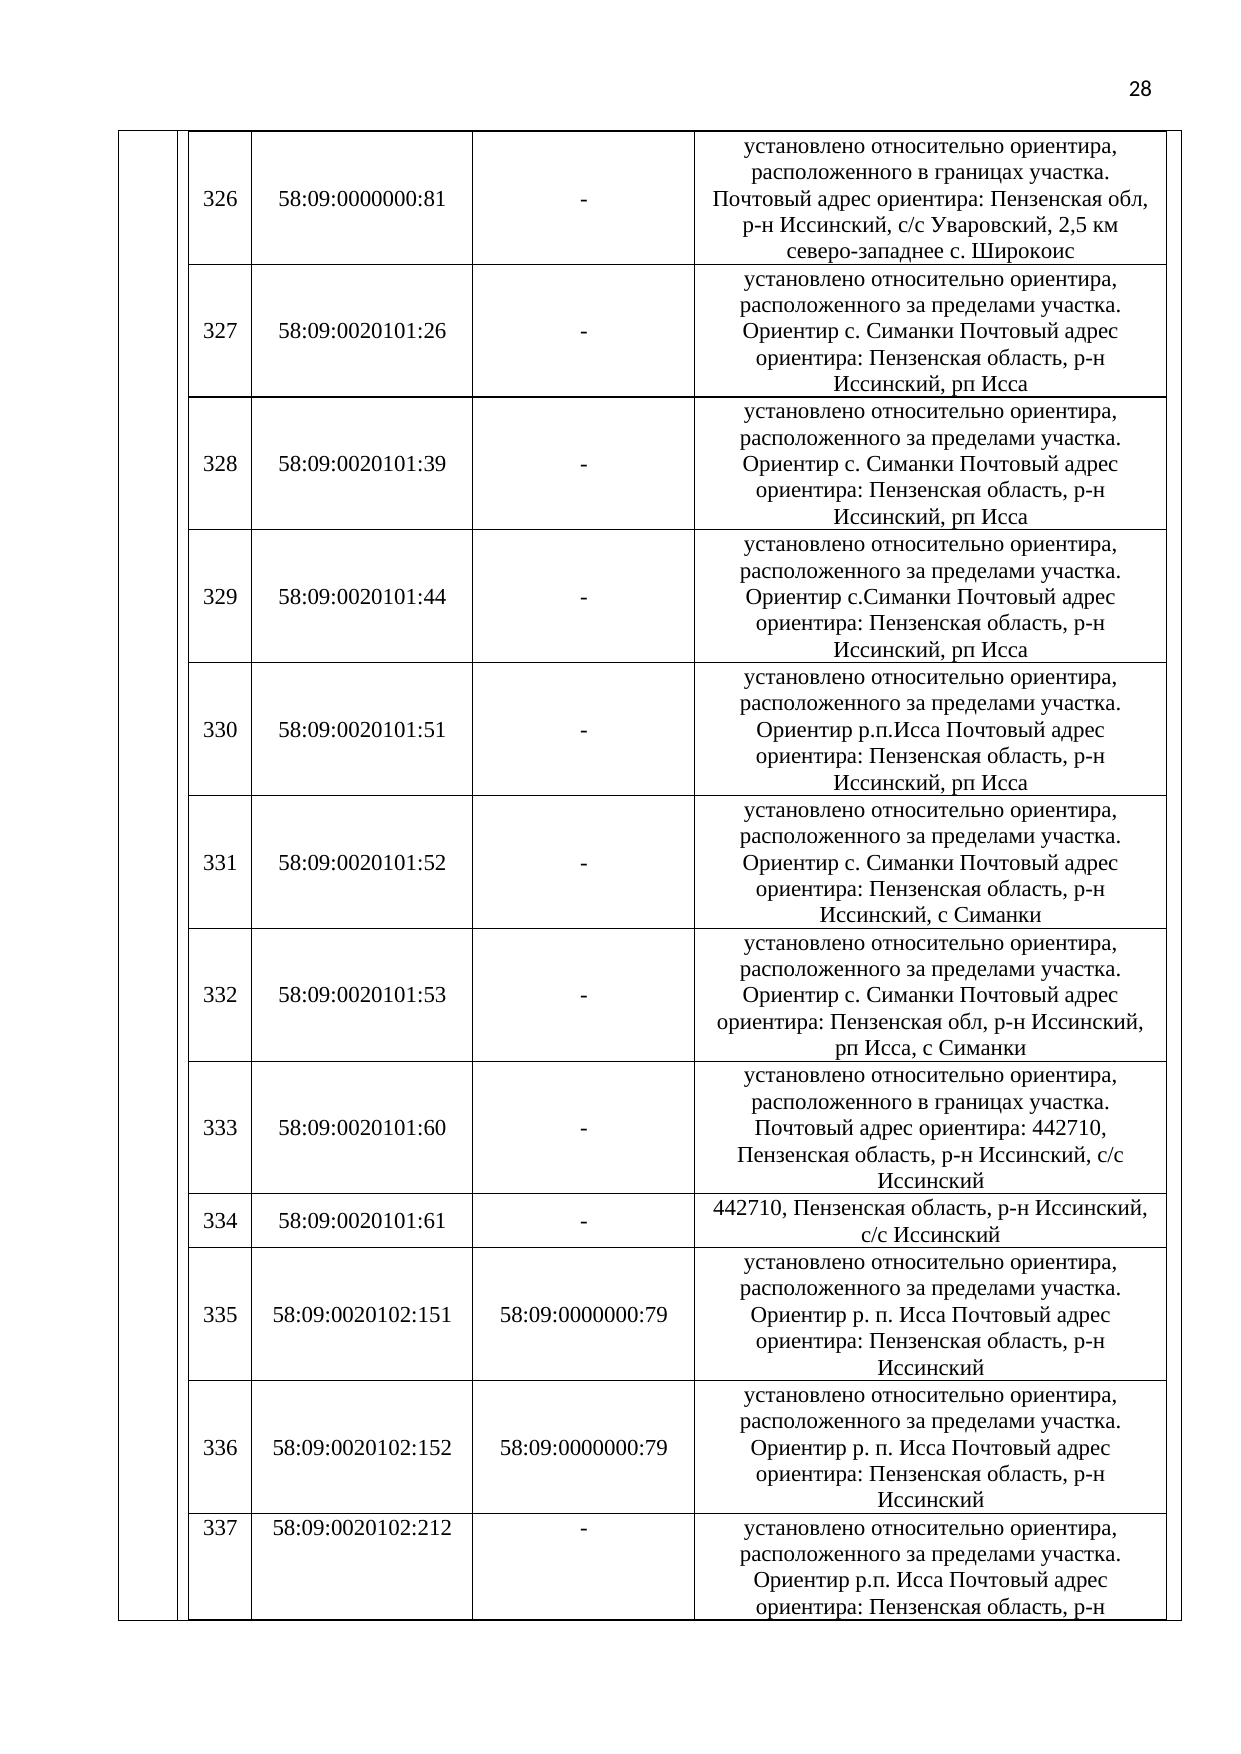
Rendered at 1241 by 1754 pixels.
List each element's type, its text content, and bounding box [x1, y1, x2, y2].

table_cell [695, 1194, 1166, 1247]
table_cell [695, 663, 1166, 795]
table_cell [695, 1062, 1166, 1193]
table_cell [1167, 131, 1181, 1620]
table_cell [695, 398, 1166, 529]
table_cell [695, 265, 1166, 396]
table_cell [695, 796, 1166, 928]
table_cell [695, 132, 1166, 264]
table_cell [178, 131, 188, 1620]
table_cell [695, 1514, 1166, 1619]
table_cell [695, 929, 1166, 1061]
table_cell [695, 530, 1166, 662]
table_cell [695, 1248, 1166, 1380]
table_cell [695, 1381, 1166, 1513]
table_cell 3 [119, 131, 177, 1620]
